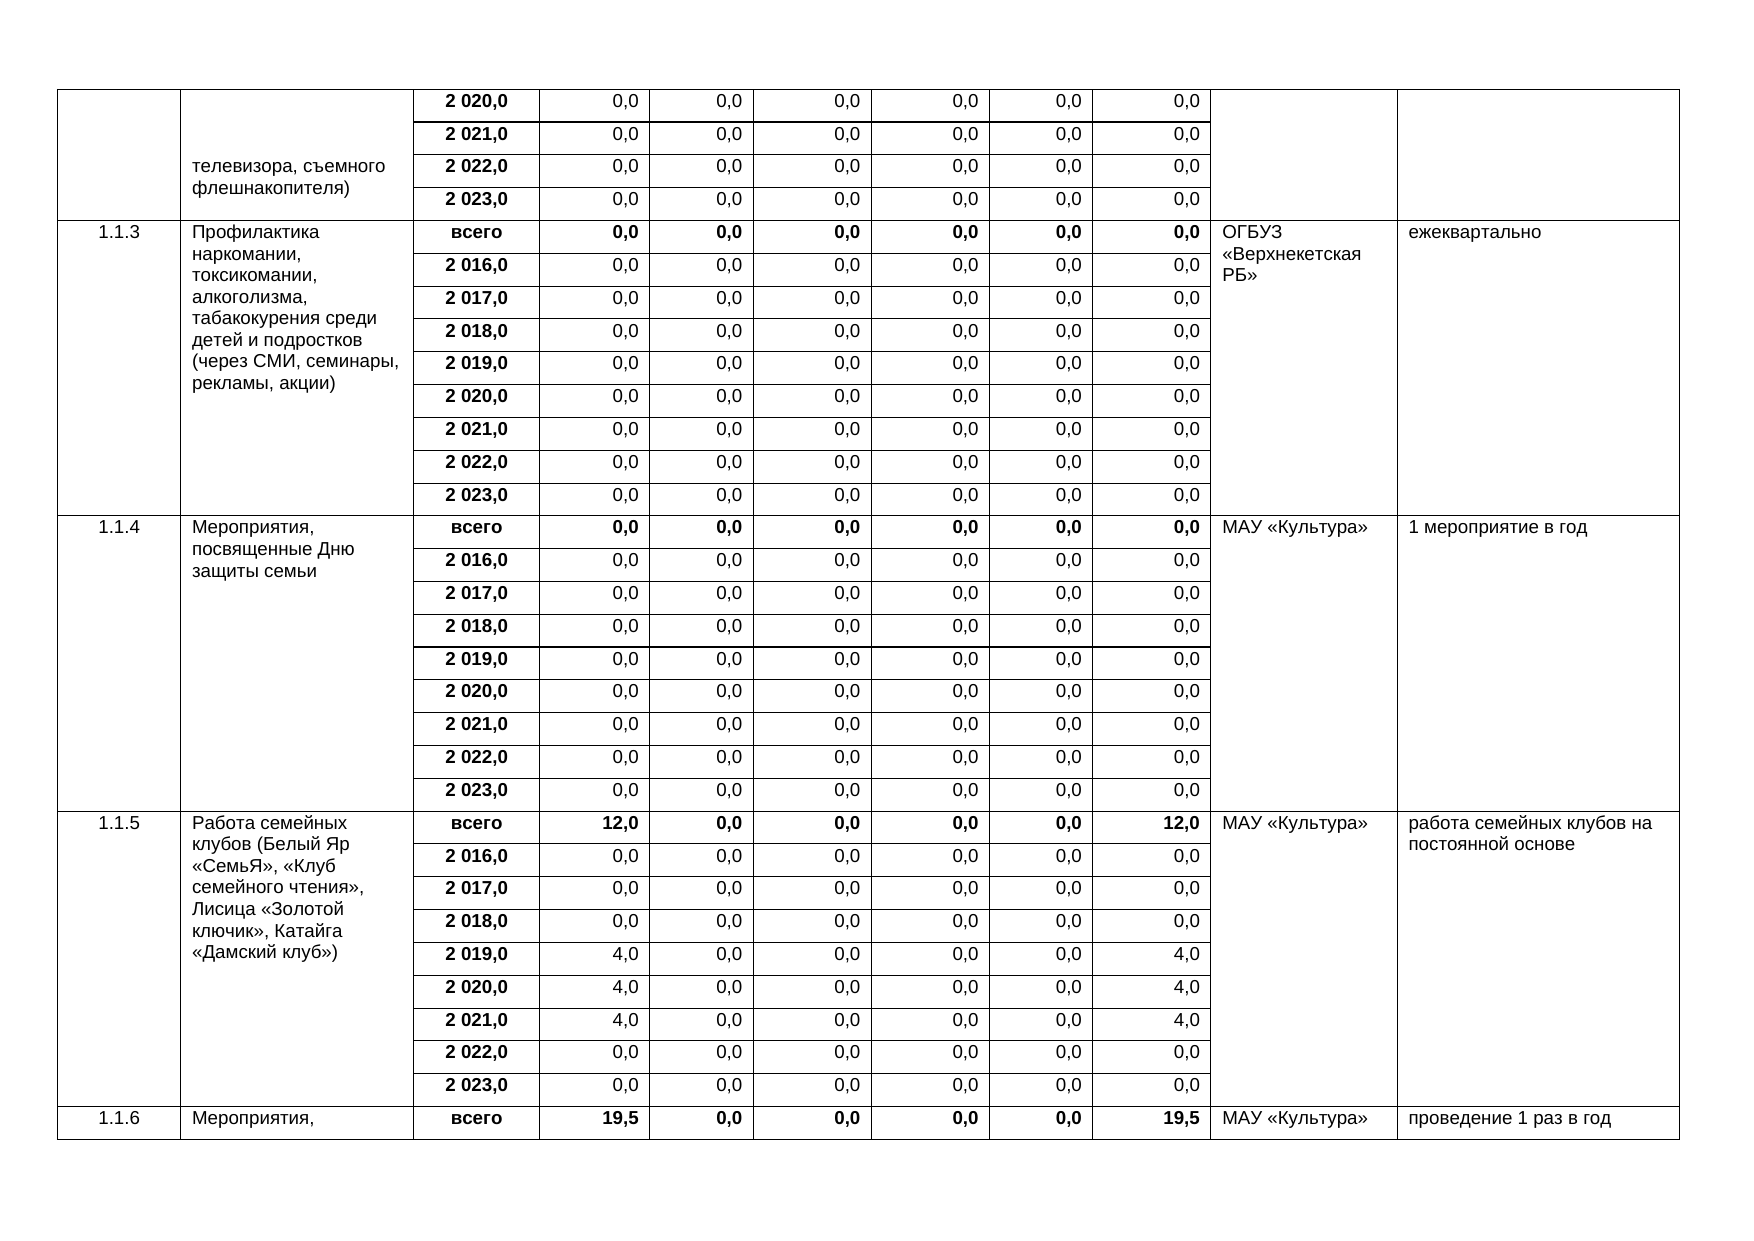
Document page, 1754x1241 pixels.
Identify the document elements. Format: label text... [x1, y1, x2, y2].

table_cell 0,0 [1093, 188, 1210, 220]
table_cell 0,0 [754, 352, 871, 384]
table_cell 2 022,0 [414, 155, 539, 187]
table_cell 0,0 [650, 1074, 753, 1106]
table_cell 0,0 [650, 812, 753, 843]
table_cell 0,0 [754, 516, 871, 548]
table_cell 0,0 [754, 680, 871, 712]
table_cell 0,0 [872, 680, 989, 712]
table_cell 2 017,0 [414, 877, 539, 909]
table_cell 0,0 [1093, 746, 1210, 778]
table_cell 0,0 [650, 910, 753, 942]
table_cell 0,0 [650, 287, 753, 318]
table_cell 0,0 [754, 615, 871, 646]
table_cell 0,0 [754, 1074, 871, 1106]
table_cell 0,0 [872, 451, 989, 482]
table_cell 1.1.6 [58, 1107, 180, 1139]
table_cell Работа семейных клубов (Белый Яр «СемьЯ», «Клуб семейного чтения», Лисица «Золотой ключик», Катайга «Дамский клуб») [181, 812, 413, 1106]
table_cell 2 021,0 [414, 418, 539, 449]
table_cell 0,0 [650, 1041, 753, 1073]
table_cell 0,0 [872, 90, 989, 121]
table_cell 2 016,0 [414, 254, 539, 286]
table_cell 0,0 [1093, 1041, 1210, 1073]
table_cell 0,0 [540, 1074, 649, 1106]
table_cell 0,0 [540, 385, 649, 417]
table_cell ОГБУЗ «Верхнекетская РБ» [1211, 221, 1397, 515]
table_cell 2 016,0 [414, 549, 539, 581]
table_cell 0,0 [1093, 451, 1210, 482]
table_cell 2 018,0 [414, 910, 539, 942]
table_cell 0,0 [540, 549, 649, 581]
table_cell 0,0 [754, 976, 871, 1007]
table_cell 0,0 [1093, 516, 1210, 548]
table_cell Профилактика наркомании, токсикомании, алкоголизма, табакокурения среди детей и подростков (через СМИ, семинары, рекламы, акции) [181, 221, 413, 515]
table_cell 0,0 [650, 680, 753, 712]
table_cell 0,0 [990, 779, 1092, 811]
table_cell 0,0 [872, 352, 989, 384]
table_cell 0,0 [872, 1074, 989, 1106]
table_cell 0,0 [1093, 287, 1210, 318]
table_cell 0,0 [754, 844, 871, 876]
table_cell 0,0 [650, 877, 753, 909]
table_cell 0,0 [650, 549, 753, 581]
table_cell 0,0 [990, 680, 1092, 712]
table_cell 0,0 [872, 123, 989, 154]
table_cell 0,0 [754, 549, 871, 581]
table_cell 2 023,0 [414, 1074, 539, 1106]
table_cell 0,0 [872, 484, 989, 515]
table_cell 0,0 [650, 713, 753, 745]
table_cell 0,0 [990, 648, 1092, 679]
table_cell 0,0 [1093, 615, 1210, 646]
table_cell 2 020,0 [414, 976, 539, 1007]
table_cell 0,0 [650, 779, 753, 811]
table_cell 0,0 [754, 582, 871, 614]
table_cell 0,0 [1093, 844, 1210, 876]
table_cell 0,0 [990, 812, 1092, 843]
table_cell 2 020,0 [414, 90, 539, 121]
table_cell 0,0 [1093, 877, 1210, 909]
table_cell 0,0 [1093, 549, 1210, 581]
table_cell 0,0 [872, 549, 989, 581]
table_cell 2 018,0 [414, 319, 539, 351]
table_cell 0,0 [990, 615, 1092, 646]
table_cell 4,0 [540, 1009, 649, 1040]
table_cell 0,0 [872, 713, 989, 745]
table_cell 0,0 [754, 1009, 871, 1040]
table_cell 0,0 [650, 319, 753, 351]
table_cell 0,0 [650, 746, 753, 778]
table_cell 0,0 [990, 976, 1092, 1007]
table_cell 0,0 [990, 877, 1092, 909]
table_cell 0,0 [1093, 713, 1210, 745]
table_cell 1.1.4 [58, 516, 180, 811]
table_cell 0,0 [1093, 1074, 1210, 1106]
table_cell 19,5 [540, 1107, 649, 1139]
table_cell 0,0 [1093, 254, 1210, 286]
table_cell 0,0 [754, 385, 871, 417]
table_cell 0,0 [540, 615, 649, 646]
table_cell 0,0 [990, 451, 1092, 482]
table_cell 0,0 [1093, 484, 1210, 515]
table_cell 0,0 [540, 90, 649, 121]
table_cell Мероприятия, посвященные Дню защиты семьи [181, 516, 413, 811]
table_cell 0,0 [540, 648, 649, 679]
table_cell 0,0 [540, 352, 649, 384]
table_cell 0,0 [1093, 90, 1210, 121]
table_cell 0,0 [754, 1107, 871, 1139]
table_cell 12,0 [1093, 812, 1210, 843]
table_cell 2 020,0 [414, 680, 539, 712]
table_cell 0,0 [540, 1041, 649, 1073]
table_cell 0,0 [1093, 352, 1210, 384]
table_cell 12,0 [540, 812, 649, 843]
table_cell 0,0 [872, 877, 989, 909]
table_cell 1.1.3 [58, 221, 180, 515]
table_cell 1.1.5 [58, 812, 180, 1106]
table_cell 0,0 [872, 746, 989, 778]
table_cell 0,0 [872, 910, 989, 942]
table_cell 0,0 [650, 976, 753, 1007]
table_cell 0,0 [754, 779, 871, 811]
table_cell 0,0 [990, 287, 1092, 318]
table_cell 0,0 [872, 844, 989, 876]
table_cell 0,0 [754, 155, 871, 187]
table_cell 0,0 [754, 90, 871, 121]
table_cell 0,0 [650, 1009, 753, 1040]
table_cell 0,0 [540, 680, 649, 712]
table_cell 4,0 [1093, 1009, 1210, 1040]
table_cell 2 019,0 [414, 352, 539, 384]
table_cell 0,0 [754, 910, 871, 942]
table_cell 0,0 [872, 188, 989, 220]
table_cell 0,0 [872, 779, 989, 811]
table_cell 0,0 [754, 254, 871, 286]
table_cell 0,0 [650, 385, 753, 417]
table_cell 0,0 [872, 155, 989, 187]
table_cell 2 019,0 [414, 943, 539, 974]
table_cell 0,0 [540, 451, 649, 482]
table_cell 0,0 [990, 746, 1092, 778]
table_cell 2 023,0 [414, 484, 539, 515]
table_cell 0,0 [872, 648, 989, 679]
table_cell ежеквартально [1398, 221, 1679, 515]
table_cell 0,0 [650, 516, 753, 548]
table_cell 2 022,0 [414, 746, 539, 778]
table_cell 0,0 [872, 254, 989, 286]
table_cell 0,0 [1093, 221, 1210, 253]
table_cell 2 021,0 [414, 123, 539, 154]
table_cell 2 016,0 [414, 844, 539, 876]
table_cell 2 019,0 [414, 648, 539, 679]
table_cell 0,0 [540, 319, 649, 351]
table_cell МАУ «Культура» [1211, 812, 1397, 1106]
table_cell 0,0 [754, 713, 871, 745]
table_cell 0,0 [1093, 582, 1210, 614]
table_cell 0,0 [990, 516, 1092, 548]
table_cell 0,0 [754, 287, 871, 318]
table_cell 0,0 [540, 746, 649, 778]
table_cell 19,5 [1093, 1107, 1210, 1139]
table_cell 0,0 [540, 155, 649, 187]
table_cell 4,0 [540, 976, 649, 1007]
table_cell 0,0 [990, 418, 1092, 449]
table_cell 2 017,0 [414, 582, 539, 614]
table_cell 0,0 [872, 385, 989, 417]
table_cell 2 020,0 [414, 385, 539, 417]
table_cell 0,0 [754, 484, 871, 515]
table_cell 0,0 [754, 123, 871, 154]
table_cell 0,0 [990, 910, 1092, 942]
table_cell 0,0 [990, 582, 1092, 614]
table_cell 0,0 [650, 451, 753, 482]
table_cell 4,0 [1093, 976, 1210, 1007]
table_cell всего [414, 812, 539, 843]
table_cell 0,0 [990, 221, 1092, 253]
table_cell 0,0 [540, 779, 649, 811]
table_cell МАУ «Культура» [1211, 1107, 1397, 1139]
table_cell всего [414, 221, 539, 253]
table_cell 0,0 [540, 418, 649, 449]
table_cell 0,0 [650, 155, 753, 187]
table_cell 0,0 [540, 516, 649, 548]
table_cell 0,0 [872, 976, 989, 1007]
table_cell 0,0 [872, 319, 989, 351]
table_cell 0,0 [650, 90, 753, 121]
table_cell МАУ «Культура» [1211, 516, 1397, 811]
table_cell 0,0 [990, 484, 1092, 515]
table_cell 0,0 [990, 123, 1092, 154]
table_cell 0,0 [990, 844, 1092, 876]
table_cell 0,0 [540, 910, 649, 942]
table_cell 2 021,0 [414, 713, 539, 745]
table_cell 0,0 [650, 615, 753, 646]
table_cell 0,0 [990, 188, 1092, 220]
table_cell 0,0 [872, 1041, 989, 1073]
table_cell 0,0 [650, 943, 753, 974]
table_cell 0,0 [990, 1107, 1092, 1139]
table_cell 0,0 [754, 221, 871, 253]
table_cell 0,0 [754, 418, 871, 449]
table_cell 0,0 [872, 1009, 989, 1040]
table_cell 0,0 [990, 90, 1092, 121]
table_cell 0,0 [650, 123, 753, 154]
table_cell работа семейных клубов на постоянной основе [1398, 812, 1679, 1106]
table_cell 0,0 [990, 319, 1092, 351]
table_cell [181, 1107, 413, 1139]
table_cell 0,0 [990, 549, 1092, 581]
table_cell 1 мероприятие в год [1398, 516, 1679, 811]
table_cell всего [414, 516, 539, 548]
table_cell 0,0 [1093, 648, 1210, 679]
table_cell 0,0 [650, 418, 753, 449]
table_cell 0,0 [754, 319, 871, 351]
table_cell 0,0 [872, 615, 989, 646]
table_cell 0,0 [990, 1009, 1092, 1040]
table_cell 0,0 [540, 844, 649, 876]
table_cell 0,0 [540, 713, 649, 745]
table_cell 0,0 [650, 582, 753, 614]
table_cell 2 017,0 [414, 287, 539, 318]
table_cell 0,0 [990, 155, 1092, 187]
table_cell 0,0 [872, 812, 989, 843]
table_cell 0,0 [1093, 418, 1210, 449]
table_cell 0,0 [650, 484, 753, 515]
table_cell 0,0 [540, 287, 649, 318]
table_cell 0,0 [650, 844, 753, 876]
table_cell 0,0 [990, 385, 1092, 417]
table_cell 2 022,0 [414, 1041, 539, 1073]
table_cell 2 022,0 [414, 451, 539, 482]
table_cell 2 018,0 [414, 615, 539, 646]
table_cell 0,0 [540, 123, 649, 154]
table_cell 0,0 [540, 484, 649, 515]
table_cell 0,0 [990, 943, 1092, 974]
table_cell 0,0 [650, 254, 753, 286]
table_cell 0,0 [872, 943, 989, 974]
table_cell 0,0 [1093, 319, 1210, 351]
table_cell 4,0 [540, 943, 649, 974]
table_cell 0,0 [872, 287, 989, 318]
table_cell 0,0 [990, 352, 1092, 384]
table_cell 0,0 [1093, 155, 1210, 187]
table_cell 0,0 [754, 746, 871, 778]
table_cell 0,0 [650, 188, 753, 220]
table_cell 0,0 [1093, 910, 1210, 942]
table_cell 0,0 [1093, 385, 1210, 417]
table_cell 0,0 [990, 1041, 1092, 1073]
table_cell 0,0 [754, 188, 871, 220]
table_cell 0,0 [540, 877, 649, 909]
table_cell 4,0 [1093, 943, 1210, 974]
table_cell 0,0 [754, 943, 871, 974]
table_cell 0,0 [872, 221, 989, 253]
table_cell 2 023,0 [414, 188, 539, 220]
table_cell 0,0 [540, 582, 649, 614]
table_cell 0,0 [540, 221, 649, 253]
table_cell 0,0 [1093, 680, 1210, 712]
table_cell 0,0 [754, 812, 871, 843]
table_cell 0,0 [1093, 779, 1210, 811]
table_cell 0,0 [650, 648, 753, 679]
table_cell 0,0 [540, 188, 649, 220]
table_cell 0,0 [650, 221, 753, 253]
table_cell всего [414, 1107, 539, 1139]
table_cell 0,0 [1093, 123, 1210, 154]
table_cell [1398, 1107, 1679, 1139]
table_cell 0,0 [540, 254, 649, 286]
table_cell 0,0 [754, 648, 871, 679]
table_cell 0,0 [754, 877, 871, 909]
table_cell 0,0 [872, 1107, 989, 1139]
table_cell 0,0 [872, 418, 989, 449]
table_cell 0,0 [990, 254, 1092, 286]
table_cell 0,0 [754, 451, 871, 482]
table_cell 2 023,0 [414, 779, 539, 811]
table_cell 0,0 [990, 713, 1092, 745]
table_cell 0,0 [872, 516, 989, 548]
table_cell 2 021,0 [414, 1009, 539, 1040]
table_cell 0,0 [650, 1107, 753, 1139]
table_cell 0,0 [872, 582, 989, 614]
table_cell 0,0 [990, 1074, 1092, 1106]
table_cell 0,0 [754, 1041, 871, 1073]
table_cell 0,0 [650, 352, 753, 384]
